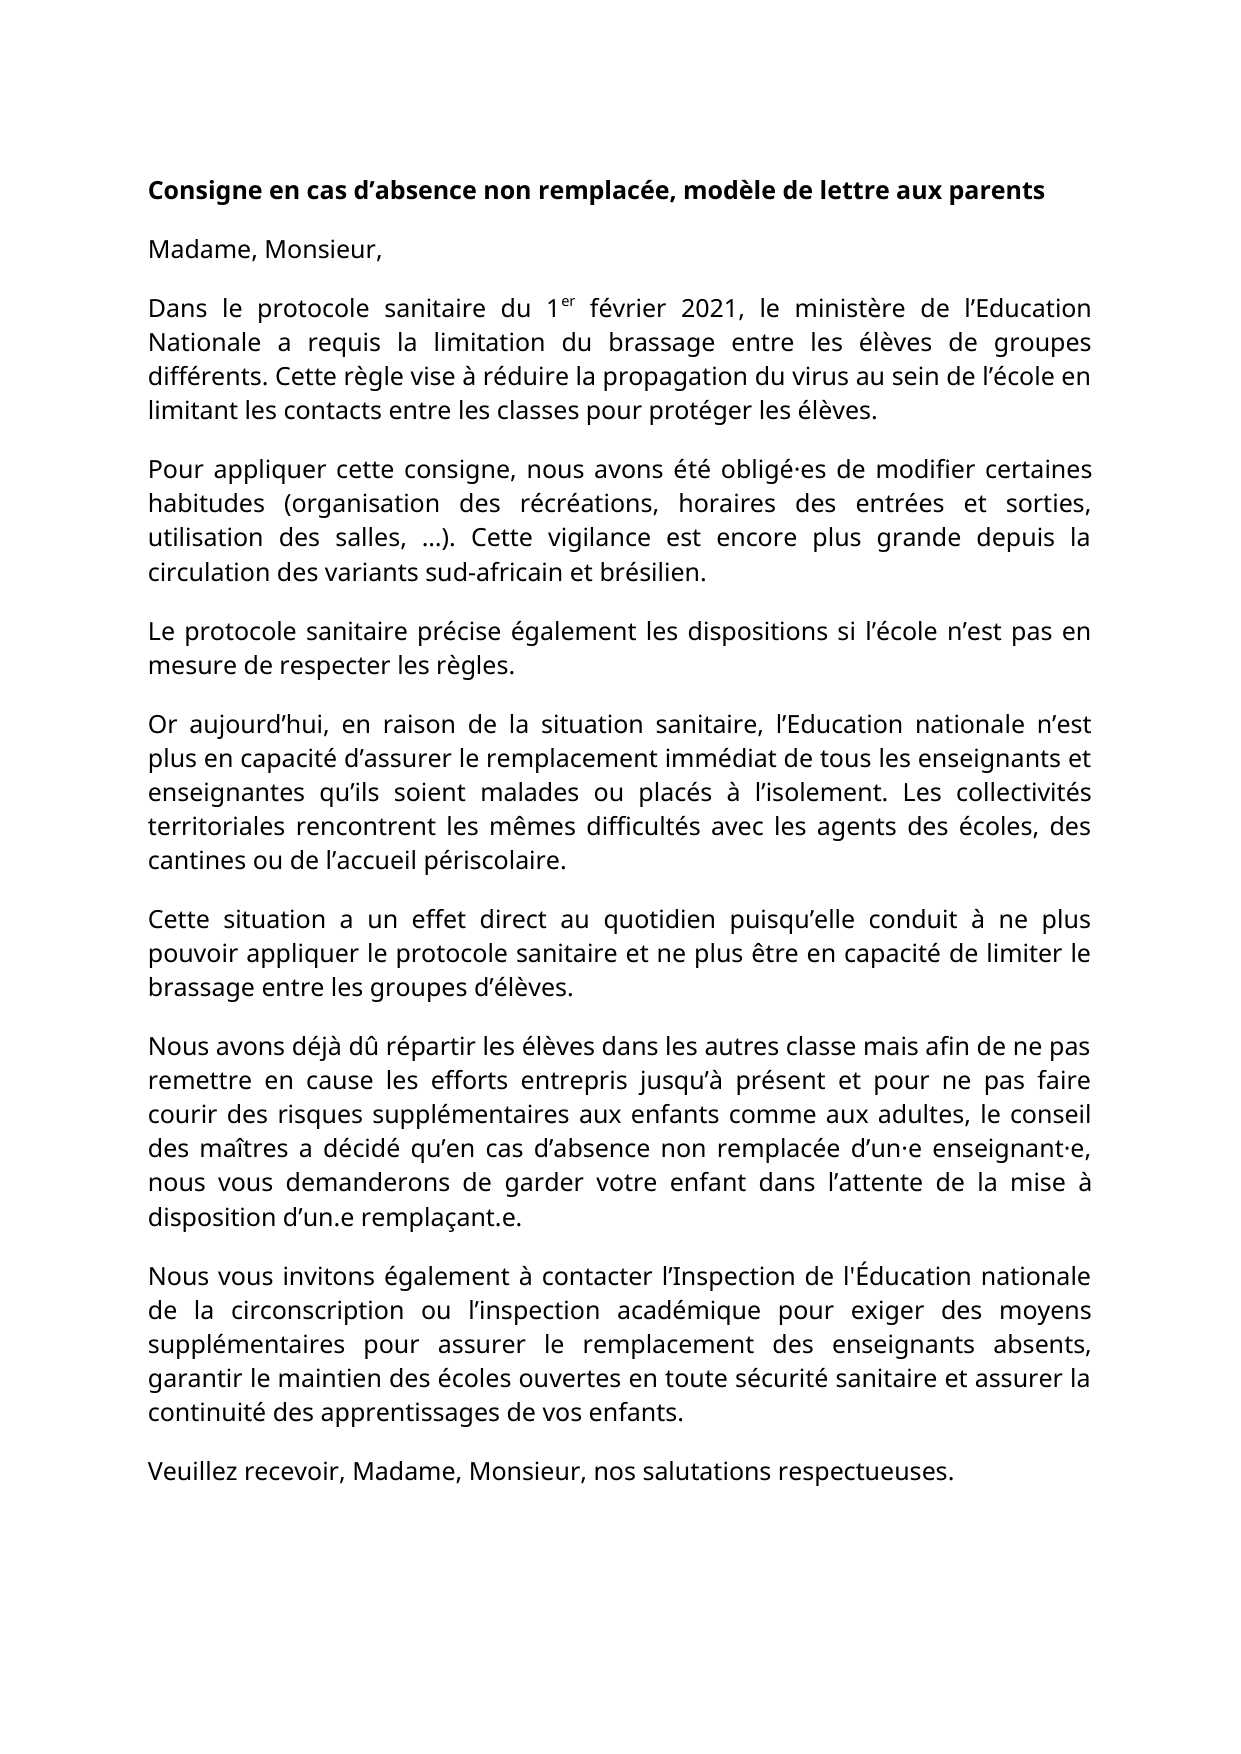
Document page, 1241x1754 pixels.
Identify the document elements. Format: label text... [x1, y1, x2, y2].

text Or aujourd’hui, en raison de la situation sanitaire, l’Education nationale n’est plus en capacité d’assurer le remplacement immédiat de tous les enseignants et enseignantes qu’ils soient malades ou placés à l’isolement. Les collectivités territoriales rencontrent les mêmes difficultés avec les agents des écoles, des cantines ou de l’accueil périscolaire. [148, 706, 1093, 877]
text Madame, Monsieur, [148, 232, 1093, 266]
text Pour appliquer cette consigne, nous avons été obligé·es de modifier certaines habitudes (organisation des récréations, horaires des entrées et sorties, utilisation des salles, …). Cette vigilance est encore plus grande depuis la circulation des variants sud-africain et brésilien. [148, 452, 1093, 588]
text Consigne en cas d’absence non remplacée, modèle de lettre aux parents [148, 173, 1093, 207]
text Nous vous invitons également à contacter l’Inspection de l'Éducation nationale de la circonscription ou l’inspection académique pour exiger des moyens supplémentaires pour assurer le remplacement des enseignants absents, garantir le maintien des écoles ouvertes en toute sécurité sanitaire et assurer la continuité des apprentissages de vos enfants. [148, 1258, 1093, 1428]
text Le protocole sanitaire précise également les dispositions si l’école n’est pas en mesure de respecter les règles. [148, 613, 1093, 681]
text Veuillez recevoir, Madame, Monsieur, nos salutations respectueuses. [148, 1453, 1093, 1488]
text Dans le protocole sanitaire du 1er février 2021, le ministère de l’Education Nationale a requis la limitation du brassage entre les élèves de groupes différents. Cette règle vise à réduire la propagation du virus au sein de l’école en limitant les contacts entre les classes pour protéger les élèves. [148, 291, 1093, 427]
text Nous avons déjà dû répartir les élèves dans les autres classe mais afin de ne pas remettre en cause les efforts entrepris jusqu’à présent et pour ne pas faire courir des risques supplémentaires aux enfants comme aux adultes, le conseil des maîtres a décidé qu’en cas d’absence non remplacée d’un·e enseignant·e, nous vous demanderons de garder votre enfant dans l’attente de la mise à disposition d’un.e remplaçant.e. [148, 1029, 1093, 1233]
text Cette situation a un effet direct au quotidien puisqu’elle conduit à ne plus pouvoir appliquer le protocole sanitaire et ne plus être en capacité de limiter le brassage entre les groupes d’élèves. [148, 902, 1093, 1004]
